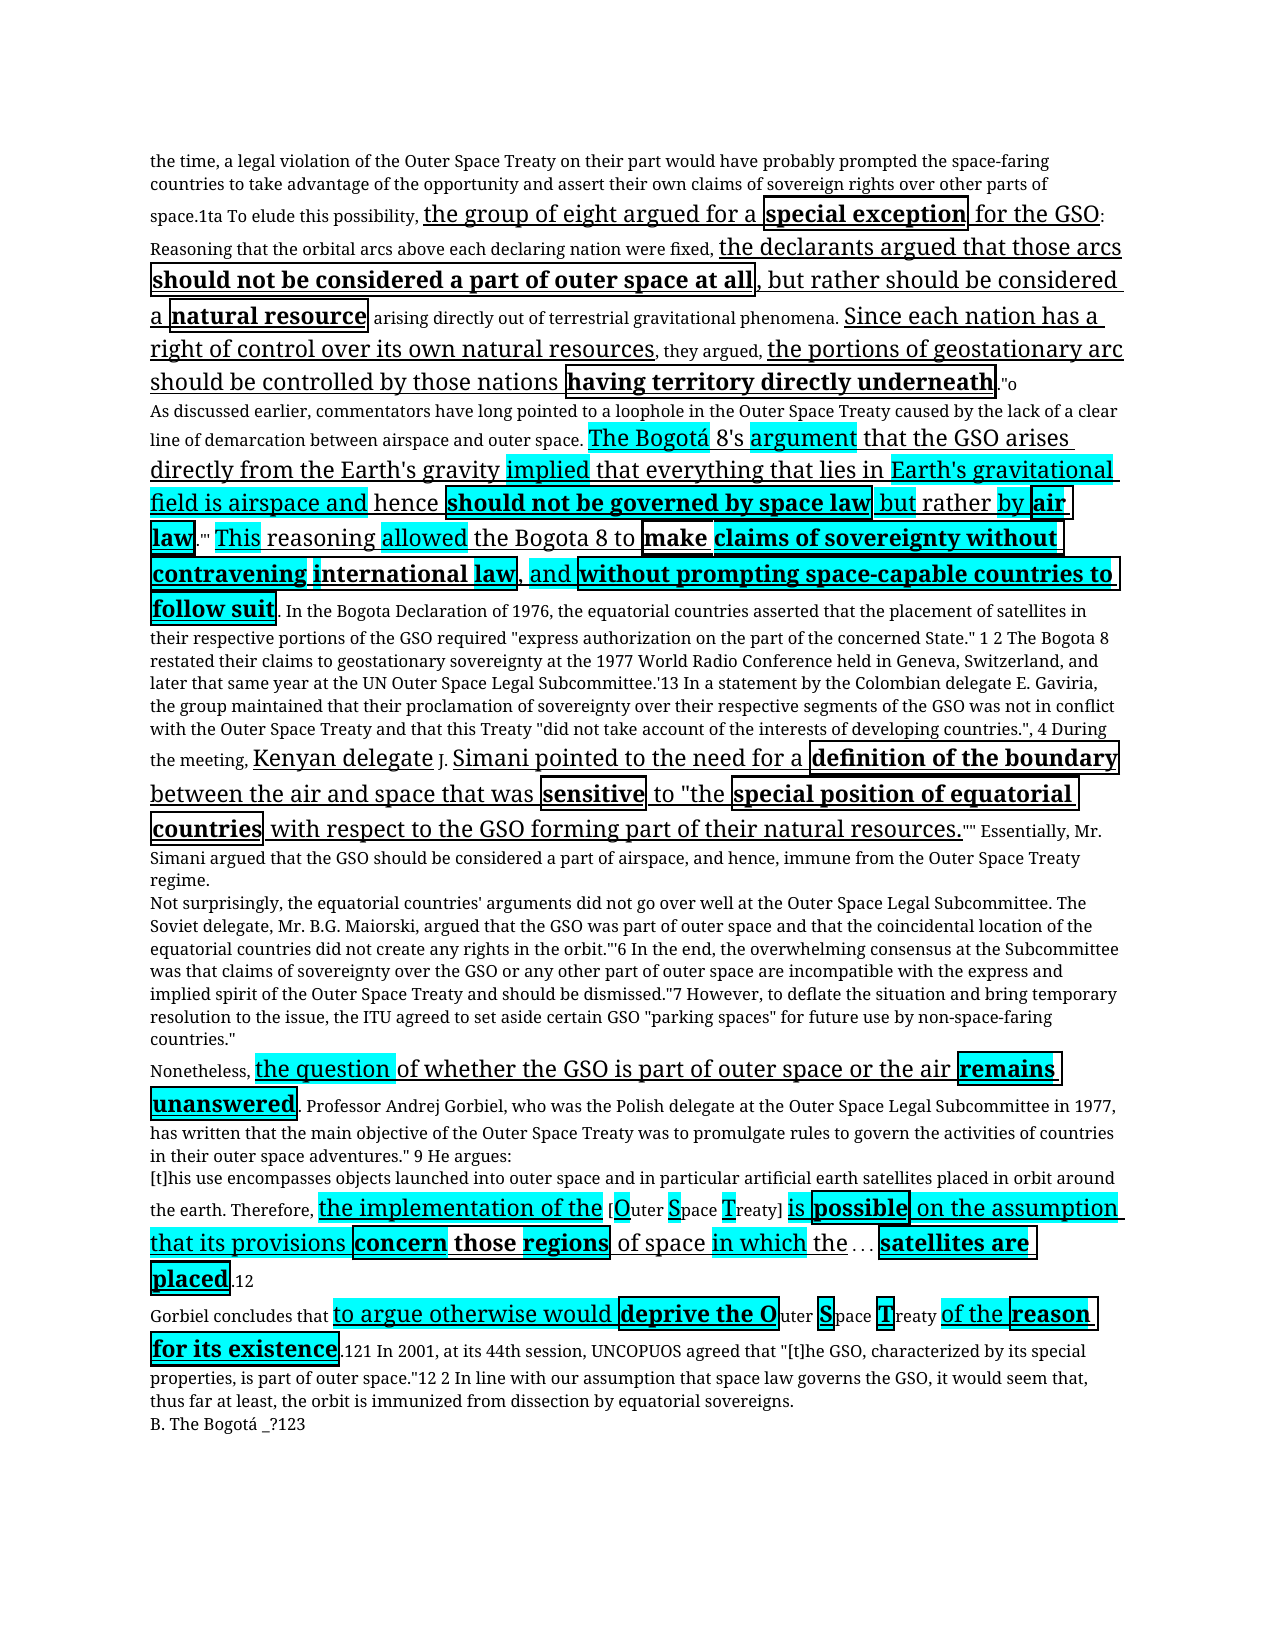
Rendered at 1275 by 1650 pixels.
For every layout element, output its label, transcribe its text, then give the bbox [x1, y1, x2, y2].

text Reasoning that the orbital arcs above each declaring nation were fixed, the declarants argued that those arcs should not be considered a part of outer space at all, but rather should be considered a natural resource arising directly out of terrestrial gravitational phenomena. Since each nation has a right of control over its own natural resources, they argued, the portions of geostationary arc should be controlled by those nations having territory directly underneath."o [150, 231, 1125, 399]
text Nonetheless, the question of whether the GSO is part of outer space or the air remains unanswered. Professor Andrej Gorbiel, who was the Polish delegate at the Outer Space Legal Subcommittee in 1977, has written that the main objective of the Outer Space Treaty was to promulgate rules to govern the activities of countries in their outer space adventures." 9 He argues: [150, 1051, 1125, 1167]
text Gorbiel concludes that to argue otherwise would deprive the Outer Space Treaty of the reason for its existence.121 In 2001, at its 44th session, UNCOPUOS agreed that "[t]he GSO, characterized by its special properties, is part of outer space."12 2 In line with our assumption that space law governs the GSO, it would seem that, thus far at least, the orbit is immunized from dissection by equatorial sovereigns. [150, 1296, 1125, 1412]
text As discussed earlier, commentators have long pointed to a loophole in the Outer Space Treaty caused by the lack of a clear line of demarcation between airspace and outer space. The Bogotá 8's argument that the GSO arises directly from the Earth's gravity implied that everything that lies in Earth's gravitational field is airspace and hence should not be governed by space law but rather by air law."' This reasoning allowed the Bogota 8 to make claims of sovereignty without contravening international law, and without prompting space-capable countries to follow suit. In the Bogota Declaration of 1976, the equatorial countries asserted that the placement of satellites in their respective portions of the GSO required "express authorization on the part of the concerned State." 1 2 The Bogota 8 restated their claims to geostationary sovereignty at the 1977 World Radio Conference held in Geneva, Switzerland, and later that same year at the UN Outer Space Legal Subcommittee.'13 In a statement by the Colombian delegate E. Gaviria, the group maintained that their proclamation of sovereignty over their respective segments of the GSO was not in conflict with the Outer Space Treaty and that this Treaty "did not take account of the interests of developing countries.", 4 During the meeting, Kenyan delegate J. Simani pointed to the need for a definition of the boundary between the air and space that was sensitive to "the special position of equatorial countries with respect to the GSO forming part of their natural resources."" Essentially, Mr. Simani argued that the GSO should be considered a part of airspace, and hence, immune from the Outer Space Treaty regime. [150, 399, 1125, 892]
text B. The Bogotá _?123 [150, 1412, 1125, 1435]
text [150, 150, 1125, 231]
text [t]his use encompasses objects launched into outer space and in particular artificial earth satellites placed in orbit around the earth. Therefore, the implementation of the [Outer Space Treaty] is possible on the assumption that its provisions concern those regions of space in which the . . . satellites are placed.12 [150, 1167, 1125, 1296]
text Not surprisingly, the equatorial countries' arguments did not go over well at the Outer Space Legal Subcommittee. The Soviet delegate, Mr. B.G. Maiorski, argued that the GSO was part of outer space and that the coincidental location of the equatorial countries did not create any rights in the orbit."'6 In the end, the overwhelming consensus at the Subcommittee was that claims of sovereignty over the GSO or any other part of outer space are incompatible with the express and implied spirit of the Outer Space Treaty and should be dismissed."7 However, to deflate the situation and bring temporary resolution to the issue, the ITU agreed to set aside certain GSO "parking spaces" for future use by non-space-faring countries." [150, 892, 1125, 1051]
